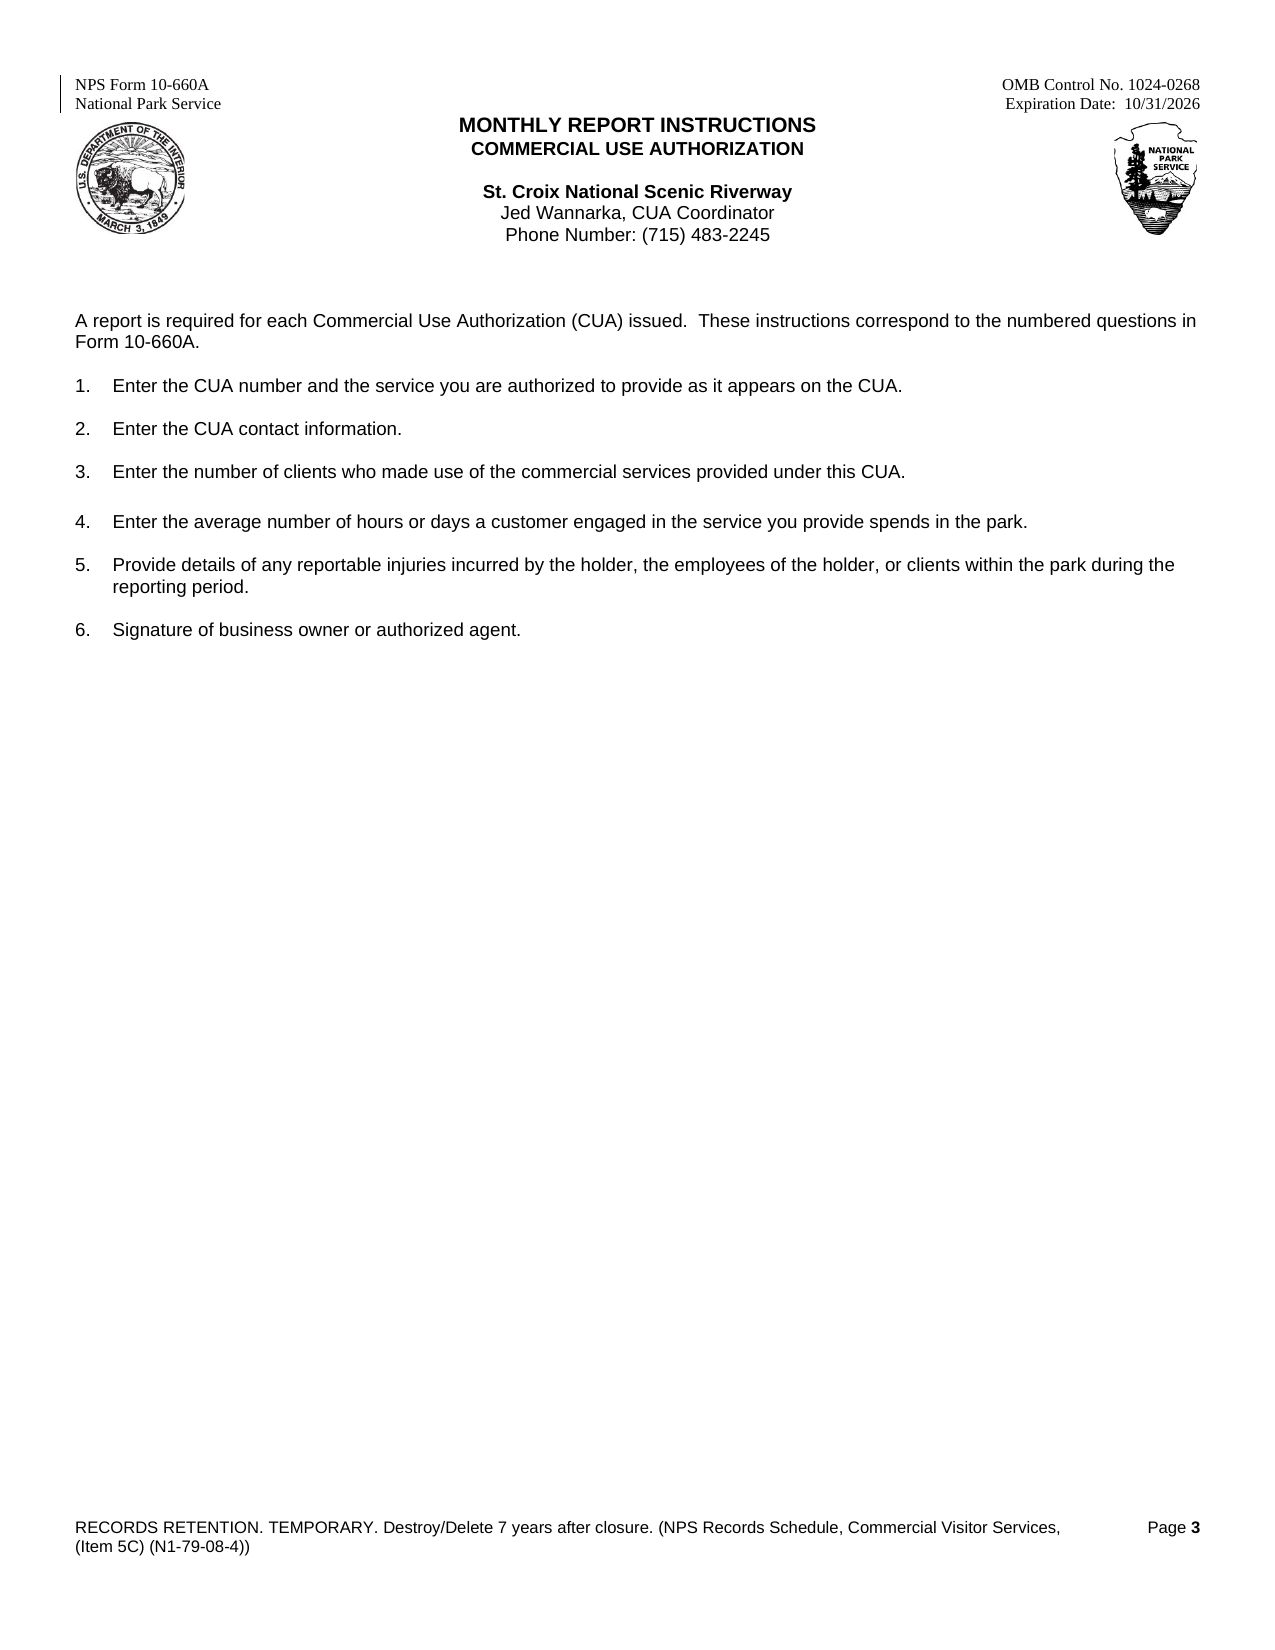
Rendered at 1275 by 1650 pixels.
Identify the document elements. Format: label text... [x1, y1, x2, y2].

list Enter the average number of hours or days a customer engaged in the service you provide spends in the park. [75, 511, 1200, 533]
picture [1112, 122, 1197, 232]
list Provide details of any reportable injuries incurred by the holder, the employees of the holder, or clients within the park during the reporting period. [75, 554, 1200, 597]
list Signature of business owner or authorized agent. [75, 619, 1200, 640]
list Enter the CUA number and the service you are authorized to provide as it appears on the CUA. [75, 374, 1200, 396]
text A report is required for each Commercial Use Authorization (CUA) issued. These instructions correspond to the numbered questions in Form 10-660A. [75, 310, 1200, 353]
list Enter the number of clients who made use of the commercial services provided under this CUA. [75, 461, 1200, 482]
picture [75, 122, 185, 232]
list Enter the CUA contact information. [75, 418, 1200, 439]
